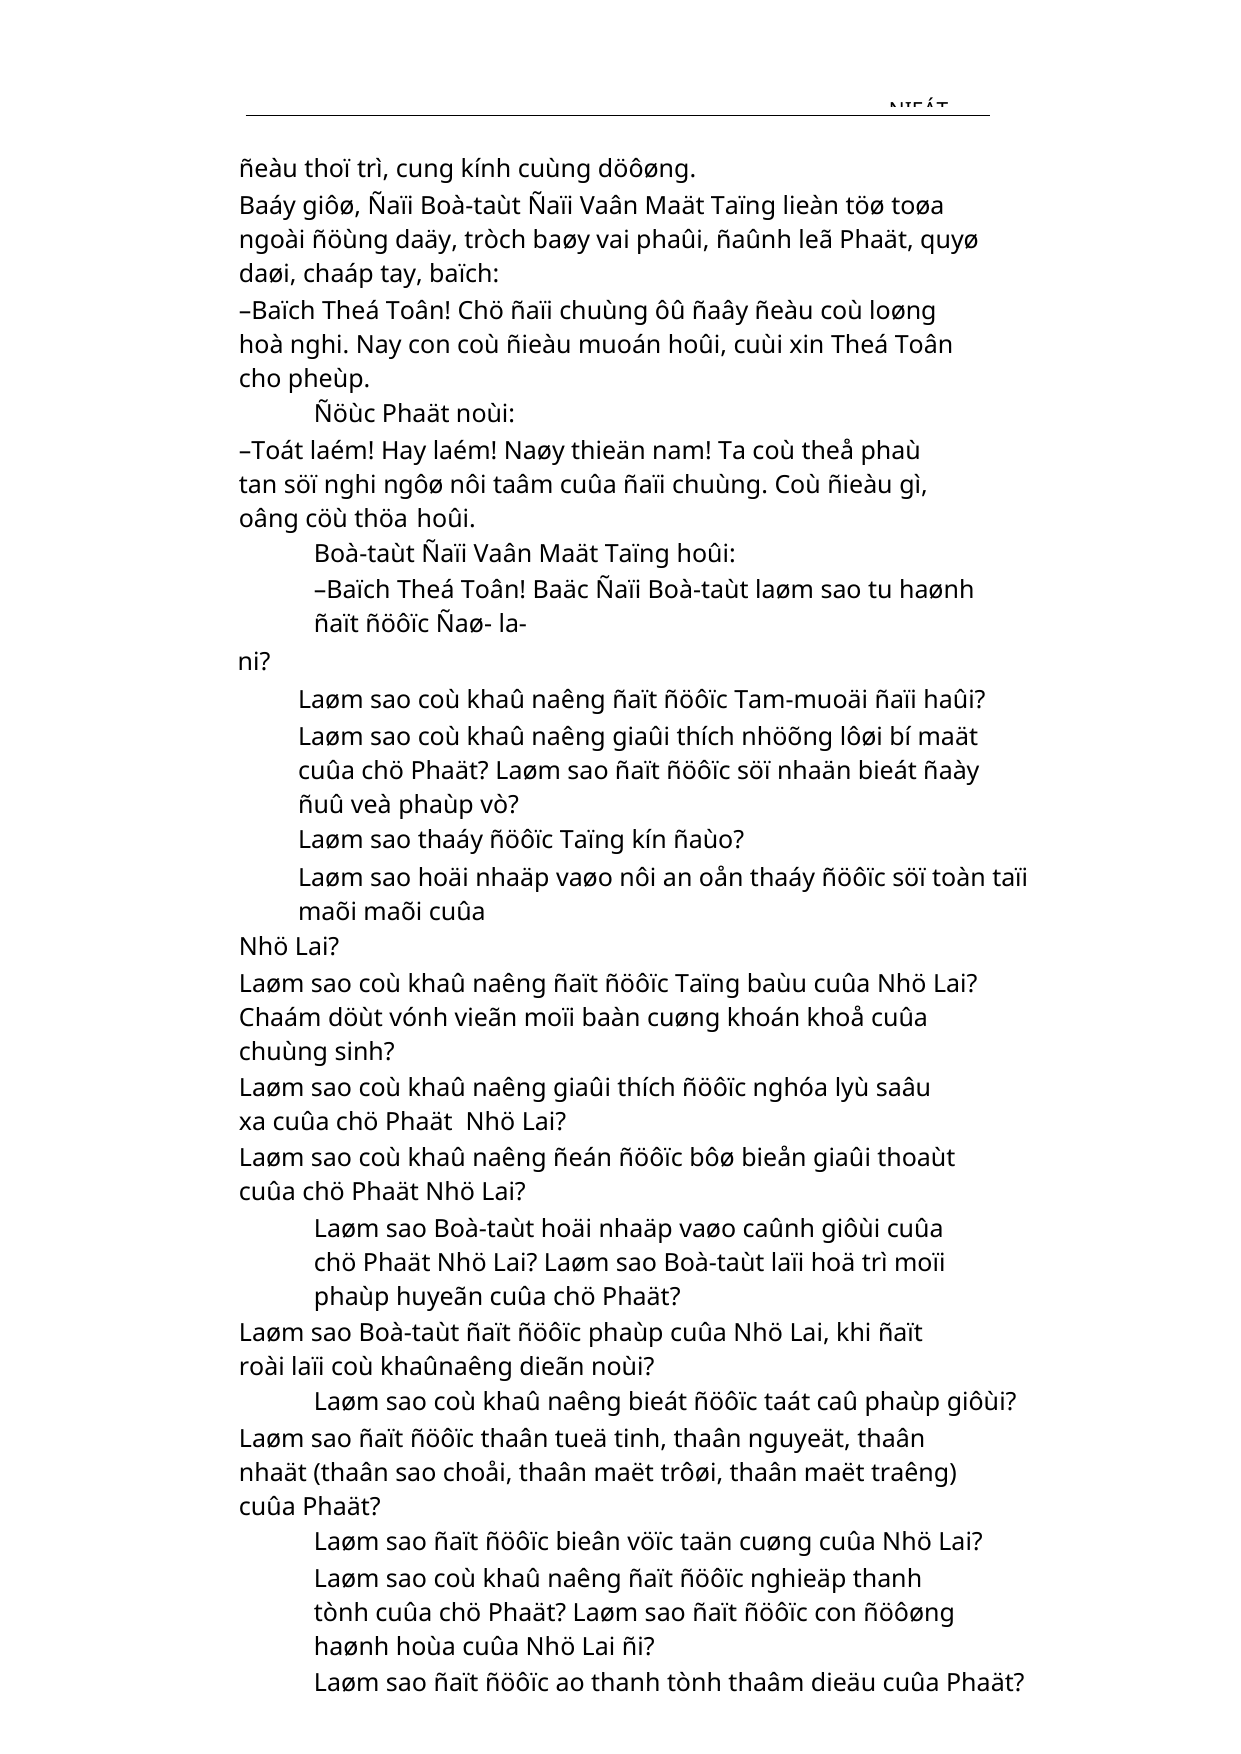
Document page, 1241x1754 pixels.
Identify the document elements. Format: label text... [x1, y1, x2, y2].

text Laøm sao coù khaû naêng ñaït ñöôïc nghieäp thanh tònh cuûa chö Phaät? Laøm sao ñaït ñöôïc con ñöôøng haønh hoùa cuûa Nhö Lai ñi? [314, 1561, 983, 1663]
text Laøm sao coù khaû naêng ñaït ñöôïc Taïng baùu cuûa Nhö Lai? Chaám döùt vónh vieãn moïi baàn cuøng khoán khoå cuûa chuùng sinh? [239, 966, 983, 1068]
text Laøm sao Boà-taùt ñaït ñöôïc phaùp cuûa Nhö Lai, khi ñaït roài laïi coù khaûnaêng dieãn noùi? [239, 1314, 972, 1382]
text Laøm sao ñaït ñöôïc thaân tueä tinh, thaân nguyeät, thaân nhaät (thaân sao choåi, thaân maët trôøi, thaân maët traêng) cuûa Phaät? [239, 1421, 983, 1523]
text Laøm sao coù khaû naêng ñeán ñöôïc bôø bieån giaûi thoaùt cuûa chö Phaät Nhö Lai? [239, 1140, 983, 1208]
text Laøm sao coù khaû naêng giaûi thích ñöôïc nghóa lyù saâu xa cuûa chö Phaät Nhö Lai? [239, 1069, 948, 1138]
text Laøm sao thaáy ñöôïc Taïng kín ñaùo? [298, 822, 1065, 856]
text ñeàu thoï trì, cung kính cuùng döôøng. [239, 151, 1065, 185]
text –Toát laém! Hay laém! Naøy thieän nam! Ta coù theå phaù tan söï nghi ngôø nôi taâm cuûa ñaïi chuùng. Coù ñieàu gì, oâng cöù thöa hoûi. [239, 433, 948, 535]
text Boà-taùt Ñaïi Vaân Maät Taïng hoûi: [314, 536, 1065, 570]
text Ñöùc Phaät noùi: [314, 395, 1065, 429]
text Laøm sao ñaït ñöôïc bieân vöïc taän cuøng cuûa Nhö Lai? [314, 1524, 1065, 1558]
text –Baïch Theá Toân! Chö ñaïi chuùng ôû ñaây ñeàu coù loøng hoà nghi. Nay con coù ñieàu muoán hoûi, cuùi xin Theá Toân cho pheùp. [239, 292, 983, 394]
text Laøm sao coù khaû naêng giaûi thích nhöõng lôøi bí maät cuûa chö Phaät? Laøm sao ñaït ñöôïc söï nhaän bieát ñaày ñuû veà phaùp vò? [298, 719, 999, 821]
text Laøm sao Boà-taùt hoäi nhaäp vaøo caûnh giôùi cuûa chö Phaät Nhö Lai? Laøm sao Boà-taùt laïi hoä trì moïi phaùp huyeãn cuûa chö Phaät? [314, 1210, 983, 1312]
text ni? [175, 643, 270, 677]
text Laøm sao coù khaû naêng bieát ñöôïc taát caû phaùp giôùi? [314, 1383, 1065, 1418]
text Laøm sao ñaït ñöôïc ao thanh tònh thaâm dieäu cuûa Phaät? [314, 1664, 1065, 1698]
text Baáy giôø, Ñaïi Boà-taùt Ñaïi Vaân Maät Taïng lieàn töø toøa ngoài ñöùng daäy, tròch baøy vai phaûi, ñaûnh leã Phaät, quyø daøi, chaáp tay, baïch: [239, 188, 983, 290]
text –Baïch Theá Toân! Baäc Ñaïi Boà-taùt laøm sao tu haønh ñaït ñöôïc Ñaø- la- [314, 572, 980, 640]
text Laøm sao coù khaû naêng ñaït ñöôïc Tam-muoäi ñaïi haûi? [298, 682, 1065, 716]
text Nhö Lai? [239, 928, 1065, 962]
text Laøm sao hoäi nhaäp vaøo nôi an oån thaáy ñöôïc söï toàn taïi maõi maõi cuûa [298, 859, 1065, 927]
